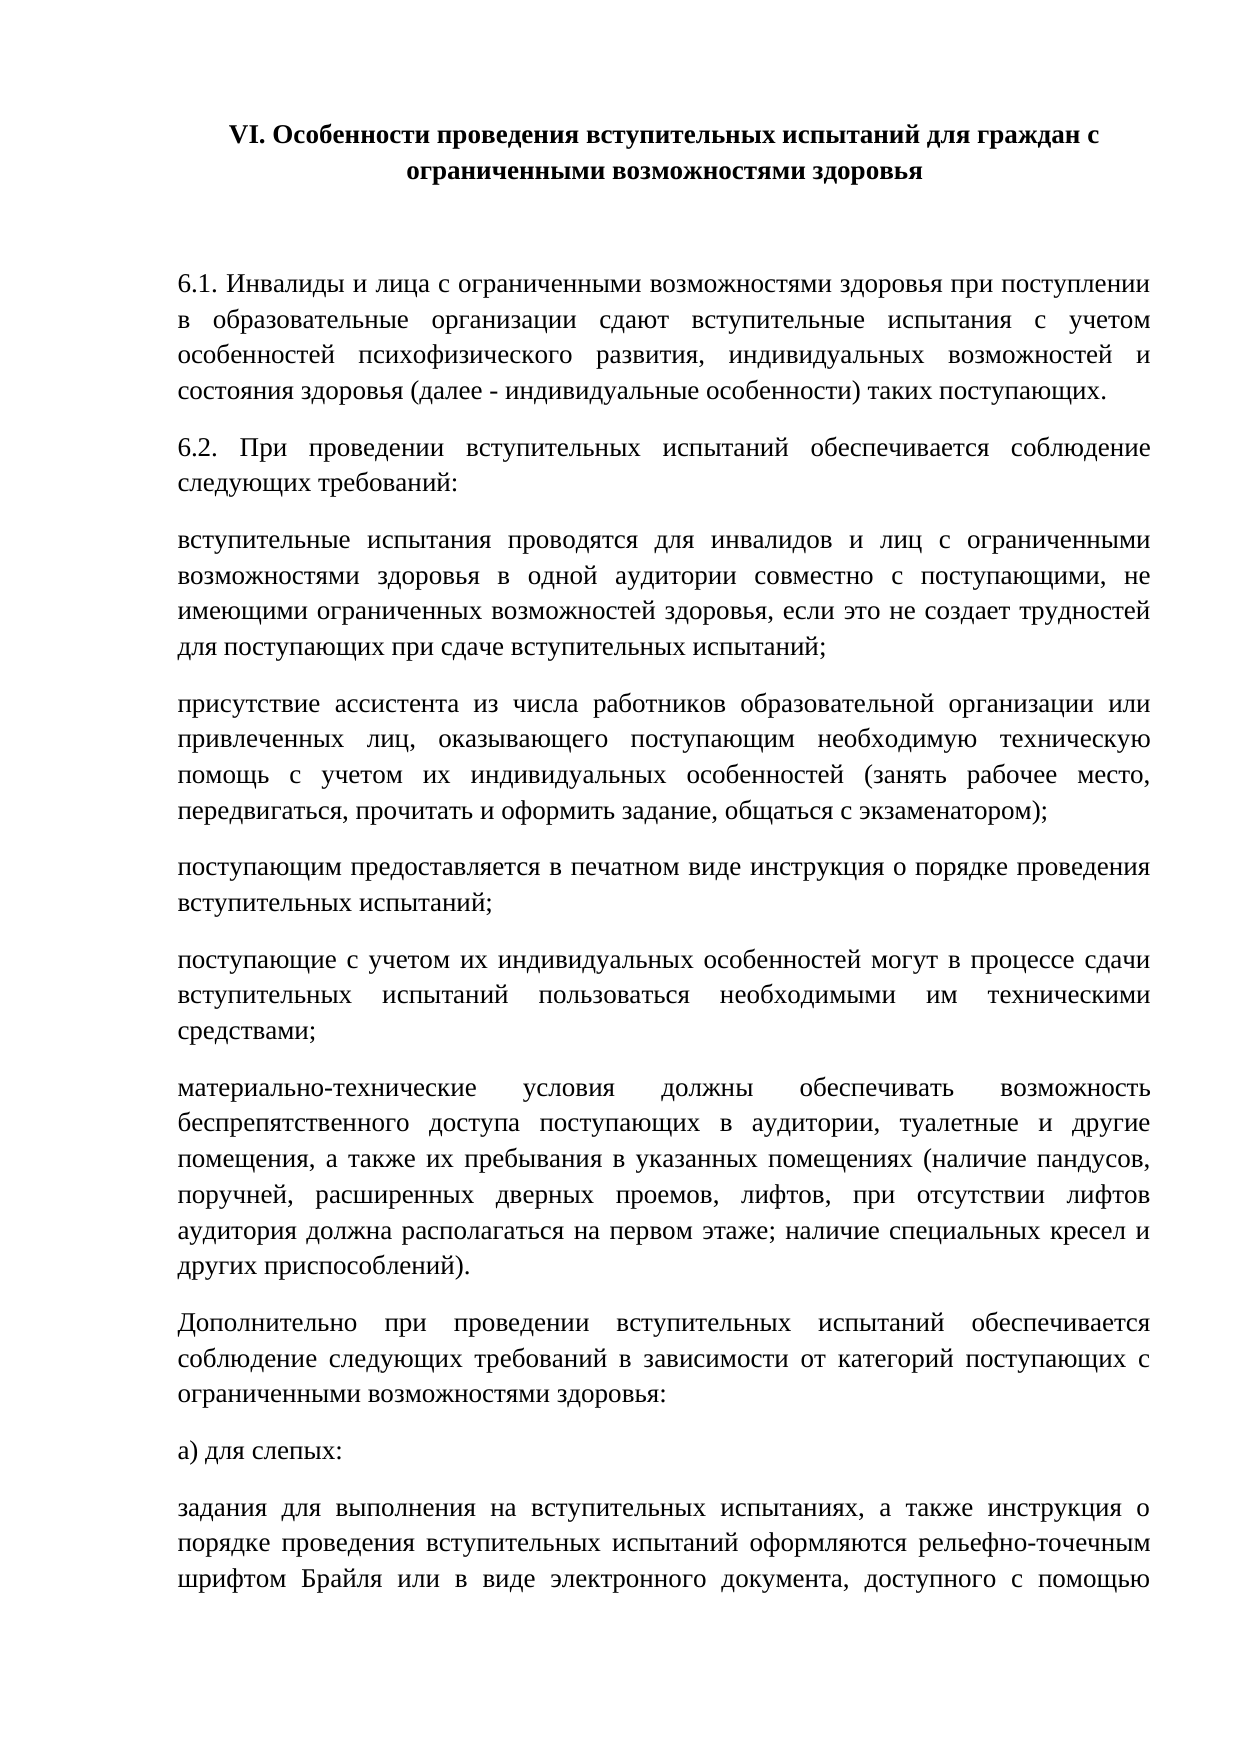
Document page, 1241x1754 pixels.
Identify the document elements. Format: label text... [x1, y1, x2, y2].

text вступительные испытания проводятся для инвалидов и лиц с ограниченными возможностями здоровья в одной аудитории совместно с поступающими, не имеющими ограниченных возможностей здоровья, если это не создает трудностей для поступающих при сдаче вступительных испытаний; [177, 523, 1152, 661]
text материально-технические условия должны обеспечивать возможность беспрепятственного доступа поступающих в аудитории, туалетные и другие помещения, а также их пребывания в указанных помещениях (наличие пандусов, поручней, расширенных дверных проемов, лифтов, при отсутствии лифтов аудитория должна располагаться на первом этаже; наличие специальных кресел и других приспособлений). [177, 1071, 1152, 1281]
text VI. Особенности проведения вступительных испытаний для граждан с ограниченными возможностями здоровья [177, 118, 1152, 185]
text 6.2. При проведении вступительных испытаний обеспечивается соблюдение следующих требований: [177, 431, 1152, 498]
text а) для слепых: [177, 1434, 1152, 1465]
text присутствие ассистента из числа работников образовательной организации или привлеченных лиц, оказывающего поступающим необходимую техническую помощь с учетом их индивидуальных особенностей (занять рабочее место, передвигаться, прочитать и оформить задание, общаться с экзаменатором); [177, 687, 1152, 825]
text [177, 1491, 1152, 1593]
text поступающим предоставляется в печатном виде инструкция о порядке проведения вступительных испытаний; [177, 851, 1152, 917]
text поступающие с учетом их индивидуальных особенностей могут в процессе сдачи вступительных испытаний пользоваться необходимыми им техническими средствами; [177, 943, 1152, 1045]
text 6.1. Инвалиды и лица с ограниченными возможностями здоровья при поступлении в образовательные организации сдают вступительные испытания с учетом особенностей психофизического развития, индивидуальных возможностей и состояния здоровья (далее - индивидуальные особенности) таких поступающих. [177, 267, 1152, 405]
text Дополнительно при проведении вступительных испытаний обеспечивается соблюдение следующих требований в зависимости от категорий поступающих с ограниченными возможностями здоровья: [177, 1306, 1152, 1409]
